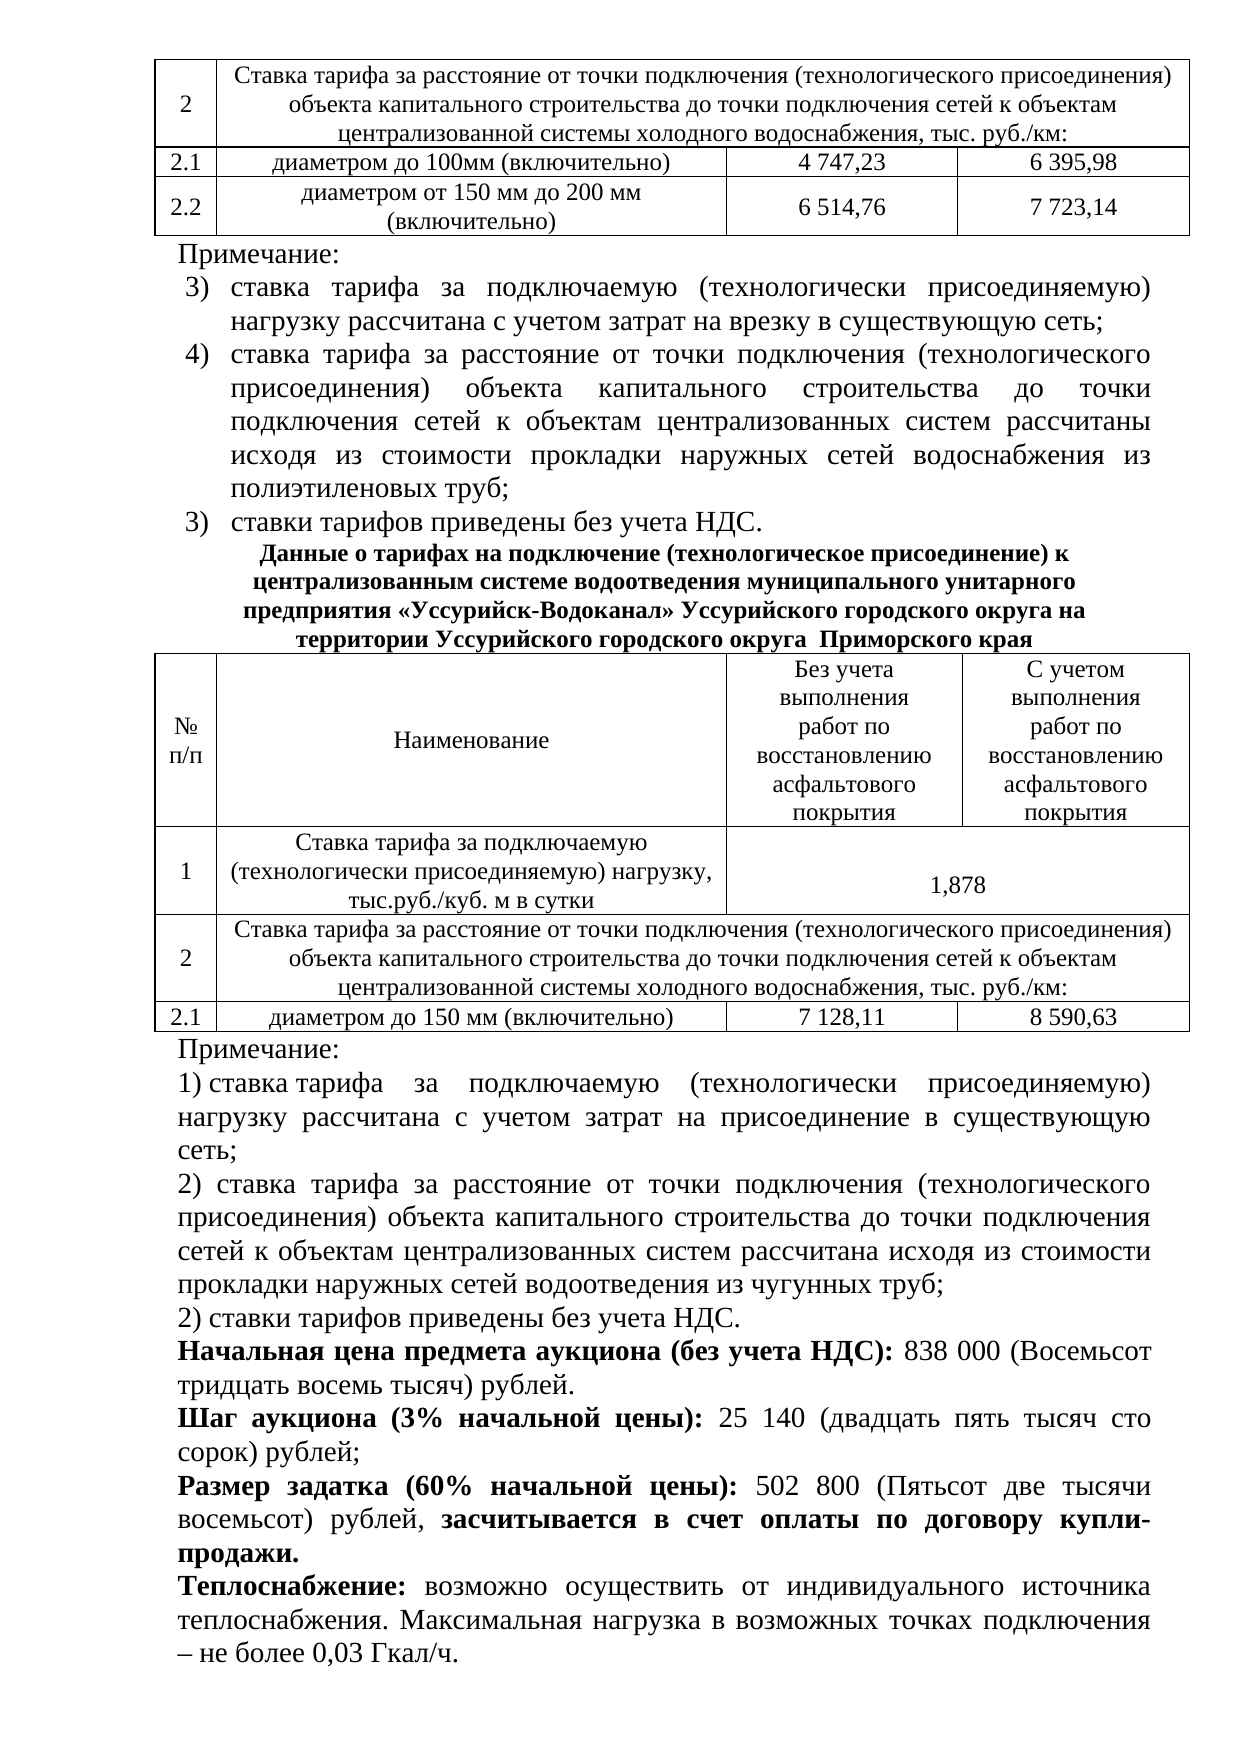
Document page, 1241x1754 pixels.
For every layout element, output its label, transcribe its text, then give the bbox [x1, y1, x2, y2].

table_cell 7 128,11 [727, 1002, 957, 1031]
text 1) ставка тарифа за подключаемую (технологически присоединяемую) нагрузку рассчитана с учетом затрат на присоединение в существующую сеть; [177, 1065, 1152, 1166]
table_cell 2.1 [156, 1002, 216, 1031]
table_cell 4 747,23 [727, 148, 957, 176]
table_cell 2 [156, 60, 216, 146]
text 2) ставки тарифов приведены без учета НДС. [177, 1300, 1152, 1333]
table_cell 2.1 [156, 148, 216, 176]
table_cell 7 723,14 [958, 177, 1189, 235]
table_cell Ставка тарифа за расстояние от точки подключения (технологического присоединения) объекта капитального строительства до точки подключения сетей к объектам централизованной системы холодного водоснабжения, тыс. руб./км: [217, 915, 1189, 1001]
text Размер задатка (60% начальной цены): 502 800 (Пятьсот две тысячи восемьсот) рублей, засчитывается в счет оплаты по договору купли-продажи. [177, 1468, 1152, 1568]
table_header № п/п [156, 654, 216, 826]
table_cell диаметром от 150 мм до 200 мм (включительно) [217, 177, 726, 235]
table_header Без учета выполнения работ по восстановлению асфальтового покрытия [727, 654, 962, 826]
table_cell 1,878 [727, 827, 1189, 913]
text 2) ставка тарифа за расстояние от точки подключения (технологического присоединения) объекта капитального строительства до точки подключения сетей к объектам централизованных систем рассчитана исходя из стоимости прокладки наружных сетей водоотведения из чугунных труб; [177, 1166, 1152, 1300]
table_cell диаметром до 100мм (включительно) [217, 148, 726, 176]
table_header С учетом выполнения работ по восстановлению асфальтового покрытия [963, 654, 1189, 826]
table_cell 8 590,63 [958, 1002, 1189, 1031]
table_cell Ставка тарифа за подключаемую (технологически присоединяемую) нагрузку, тыс.руб./куб. м в сутки [217, 827, 726, 913]
table_header Наименование [217, 654, 726, 826]
table_cell 1 [156, 827, 216, 913]
text Примечание: [177, 236, 1152, 269]
list ставка тарифа за расстояние от точки подключения (технологического присоединения) объекта капитального строительства до точки подключения сетей к объектам централизованных систем рассчитаны исходя из стоимости прокладки наружных сетей водоснабжения из полиэтиленовых труб; [185, 336, 1152, 504]
text Примечание: [177, 1032, 1152, 1065]
list ставка тарифа за подключаемую (технологически присоединяемую) нагрузку рассчитана с учетом затрат на врезку в существующую сеть; [185, 269, 1152, 336]
text Шаг аукциона (3% начальной цены): 25 140 (двадцать пять тысяч сто сорок) рублей; [177, 1401, 1152, 1468]
table_cell 6 514,76 [727, 177, 957, 235]
table_cell 6 395,98 [958, 148, 1189, 176]
table_cell диаметром до 150 мм (включительно) [217, 1002, 726, 1031]
table_cell 2 [156, 915, 216, 1001]
text Начальная цена предмета аукциона (без учета НДС): 838 000 (Восемьсот тридцать восемь тысяч) рублей. [177, 1333, 1152, 1401]
text 3) ставки тарифов приведены без учета НДС. [177, 504, 1152, 538]
table_cell Ставка тарифа за расстояние от точки подключения (технологического присоединения) объекта капитального строительства до точки подключения сетей к объектам централизованной системы холодного водоснабжения, тыс. руб./км: [217, 60, 1189, 146]
text Данные о тарифах на подключение (технологическое присоединение) к централизованным системе водоотведения муниципального унитарного предприятия «Уссурийск-Водоканал» Уссурийского городского округа на территории Уссурийского городского округа Приморского края [177, 538, 1152, 653]
table_cell 2.2 [156, 177, 216, 235]
text Теплоснабжение: возможно осуществить от индивидуального источника теплоснабжения. Максимальная нагрузка в возможных точках подключения – не более 0,03 Гкал/ч. [177, 1568, 1152, 1669]
